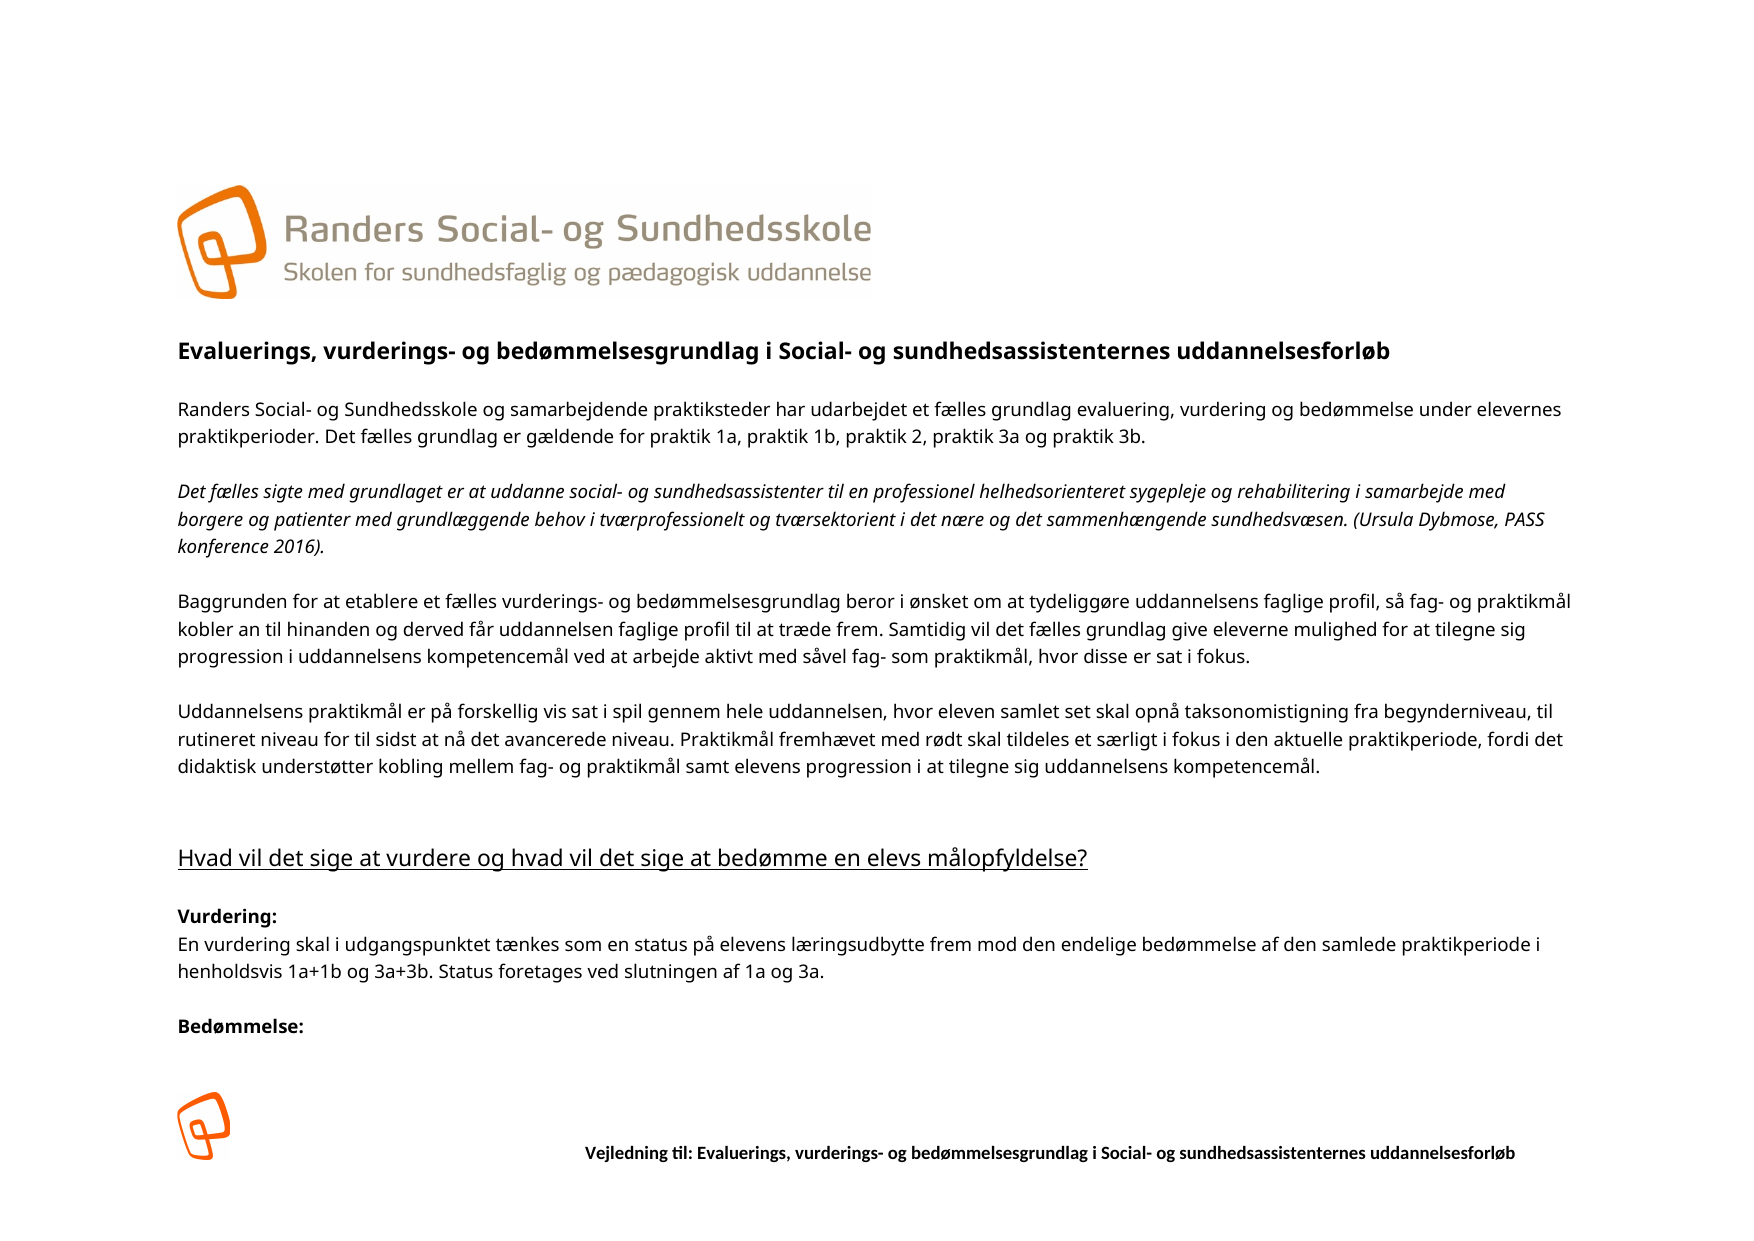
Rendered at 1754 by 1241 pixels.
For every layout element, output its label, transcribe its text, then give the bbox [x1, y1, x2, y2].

picture [177, 185, 871, 299]
list Vurdering: [177, 903, 1577, 929]
list En vurdering skal i udgangspunktet tænkes som en status på elevens læringsudbytte frem mod den endelige bedømmelse af den samlede praktikperiode i henholdsvis 1a+1b og 3a+3b. Status foretages ved slutningen af 1a og 3a. [177, 931, 1577, 984]
list Uddannelsens praktikmål er på forskellig vis sat i spil gennem hele uddannelsen, hvor eleven samlet set skal opnå taksonomistigning fra begynderniveau, til rutineret niveau for til sidst at nå det avancerede niveau. Praktikmål fremhævet med rødt skal tildeles et særligt i fokus i den aktuelle praktikperiode, fordi det didaktisk understøtter kobling mellem fag- og praktikmål samt elevens progression i at tilegne sig uddannelsens kompetencemål. [177, 698, 1577, 779]
list Bedømmelse: [177, 1013, 1577, 1039]
picture [177, 1092, 230, 1160]
list Det fælles sigte med grundlaget er at uddanne social- og sundhedsassistenter til en professionel helhedsorienteret sygepleje og rehabilitering i samarbejde med borgere og patienter med grundlæggende behov i tværprofessionelt og tværsektorient i det nære og det sammenhængende sundhedsvæsen. (Ursula Dybmose, PASS konference 2016). [177, 478, 1577, 559]
list Hvad vil det sige at vurdere og hvad vil det sige at bedømme en elevs målopfyldelse? [177, 842, 1577, 873]
list Evaluerings, vurderings- og bedømmelsesgrundlag i Social- og sundhedsassistenternes uddannelsesforløb [177, 334, 1577, 366]
list Baggrunden for at etablere et fælles vurderings- og bedømmelsesgrundlag beror i ønsket om at tydeliggøre uddannelsens faglige profil, så fag- og praktikmål kobler an til hinanden og derved får uddannelsen faglige profil til at træde frem. Samtidig vil det fælles grundlag give eleverne mulighed for at tilegne sig progression i uddannelsens kompetencemål ved at arbejde aktivt med såvel fag- som praktikmål, hvor disse er sat i fokus. [177, 588, 1577, 669]
list Randers Social- og Sundhedsskole og samarbejdende praktiksteder har udarbejdet et fælles grundlag evaluering, vurdering og bedømmelse under elevernes praktikperioder. Det fælles grundlag er gældende for praktik 1a, praktik 1b, praktik 2, praktik 3a og praktik 3b. [177, 396, 1577, 449]
